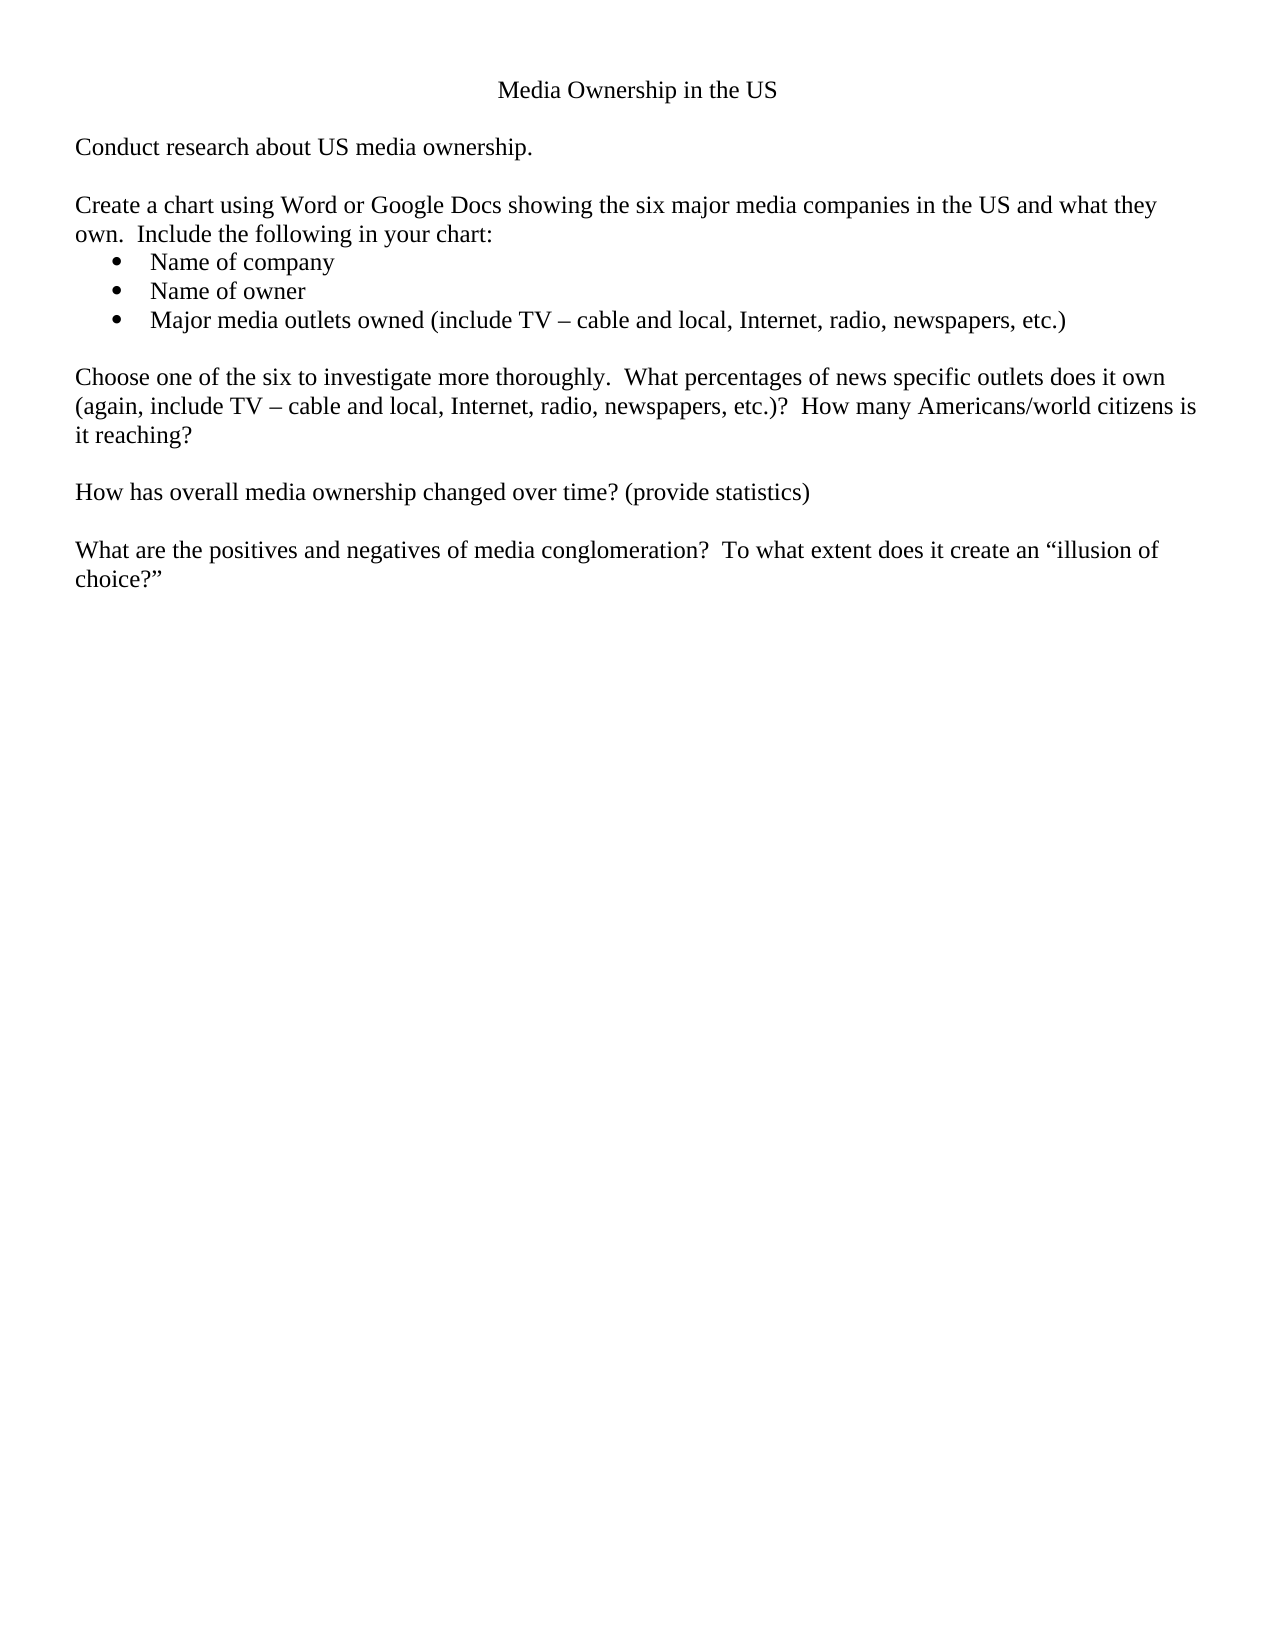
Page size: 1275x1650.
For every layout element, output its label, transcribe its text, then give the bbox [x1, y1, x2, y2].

text Create a chart using Word or Google Docs showing the six major media companies in the US and what they own. Include the following in your chart: [75, 190, 1200, 247]
text Media Ownership in the US [75, 75, 1200, 104]
text Conduct research about US media ownership. [75, 132, 1200, 161]
text Choose one of the six to investigate more thoroughly. What percentages of news specific outlets does it own (again, include TV – cable and local, Internet, radio, newspapers, etc.)? How many Americans/world citizens is it reaching? [75, 362, 1200, 449]
text How has overall media ownership changed over time? (provide statistics) [75, 477, 1200, 506]
list Name of owner [112, 276, 1200, 305]
text What are the positives and negatives of media conglomeration? To what extent does it create an “illusion of choice?” [75, 535, 1200, 592]
list Name of company [112, 247, 1200, 276]
list Major media outlets owned (include TV – cable and local, Internet, radio, newspapers, etc.) [112, 305, 1200, 334]
